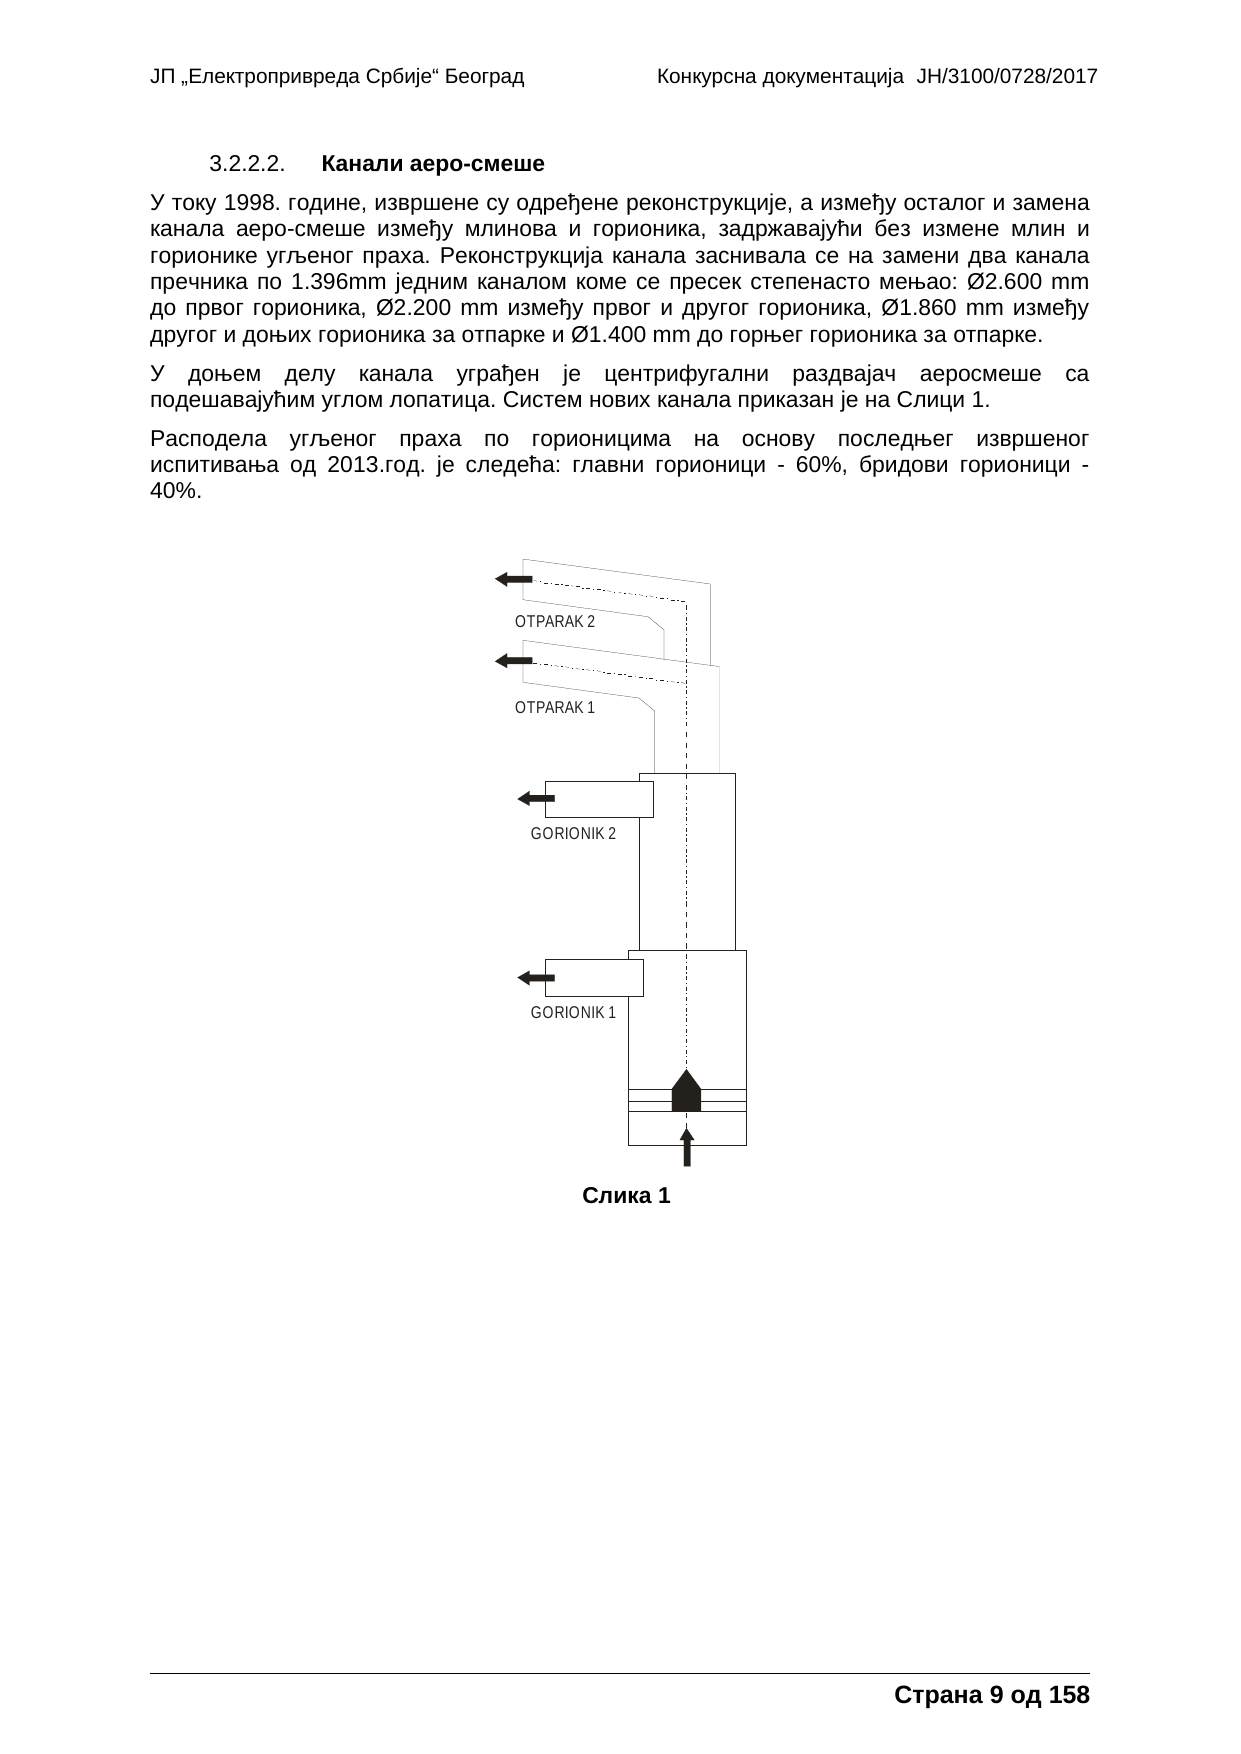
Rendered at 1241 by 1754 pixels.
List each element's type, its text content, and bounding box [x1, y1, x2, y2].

text Расподела угљеног праха по горионицима на основу последњег извршеног испитивања од 2013.год. је следећа: главни горионици - 60%, бридови горионици - 40%. [150, 425, 1090, 504]
text У доњем делу канала уграђен је центрифугални раздвајач аеросмеше са подешавајућим углом лопатица. Систем нових канала приказан је на Слици 1. [150, 359, 1090, 412]
text У току 1998. године, извршене су одређене реконструкције, а између осталог и замена канала аеро-смеше између млинова и горионика, задржавајући без измене млин и горионике угљеног праха. Реконструкција канала заснивала се на замени два канала пречника по 1.396mm једним каналом коме се пресек степенасто мењао: Ø2.600 mm до првог горионика, Ø2.200 mm између првог и другог горионика, Ø1.860 mm између другог и доњих горионика за отпарке и Ø1.400 mm до горњег горионика за отпарке. [150, 189, 1090, 347]
list Канали аеро-смеше [209, 150, 1090, 176]
text Слика 1 [162, 1182, 1090, 1208]
